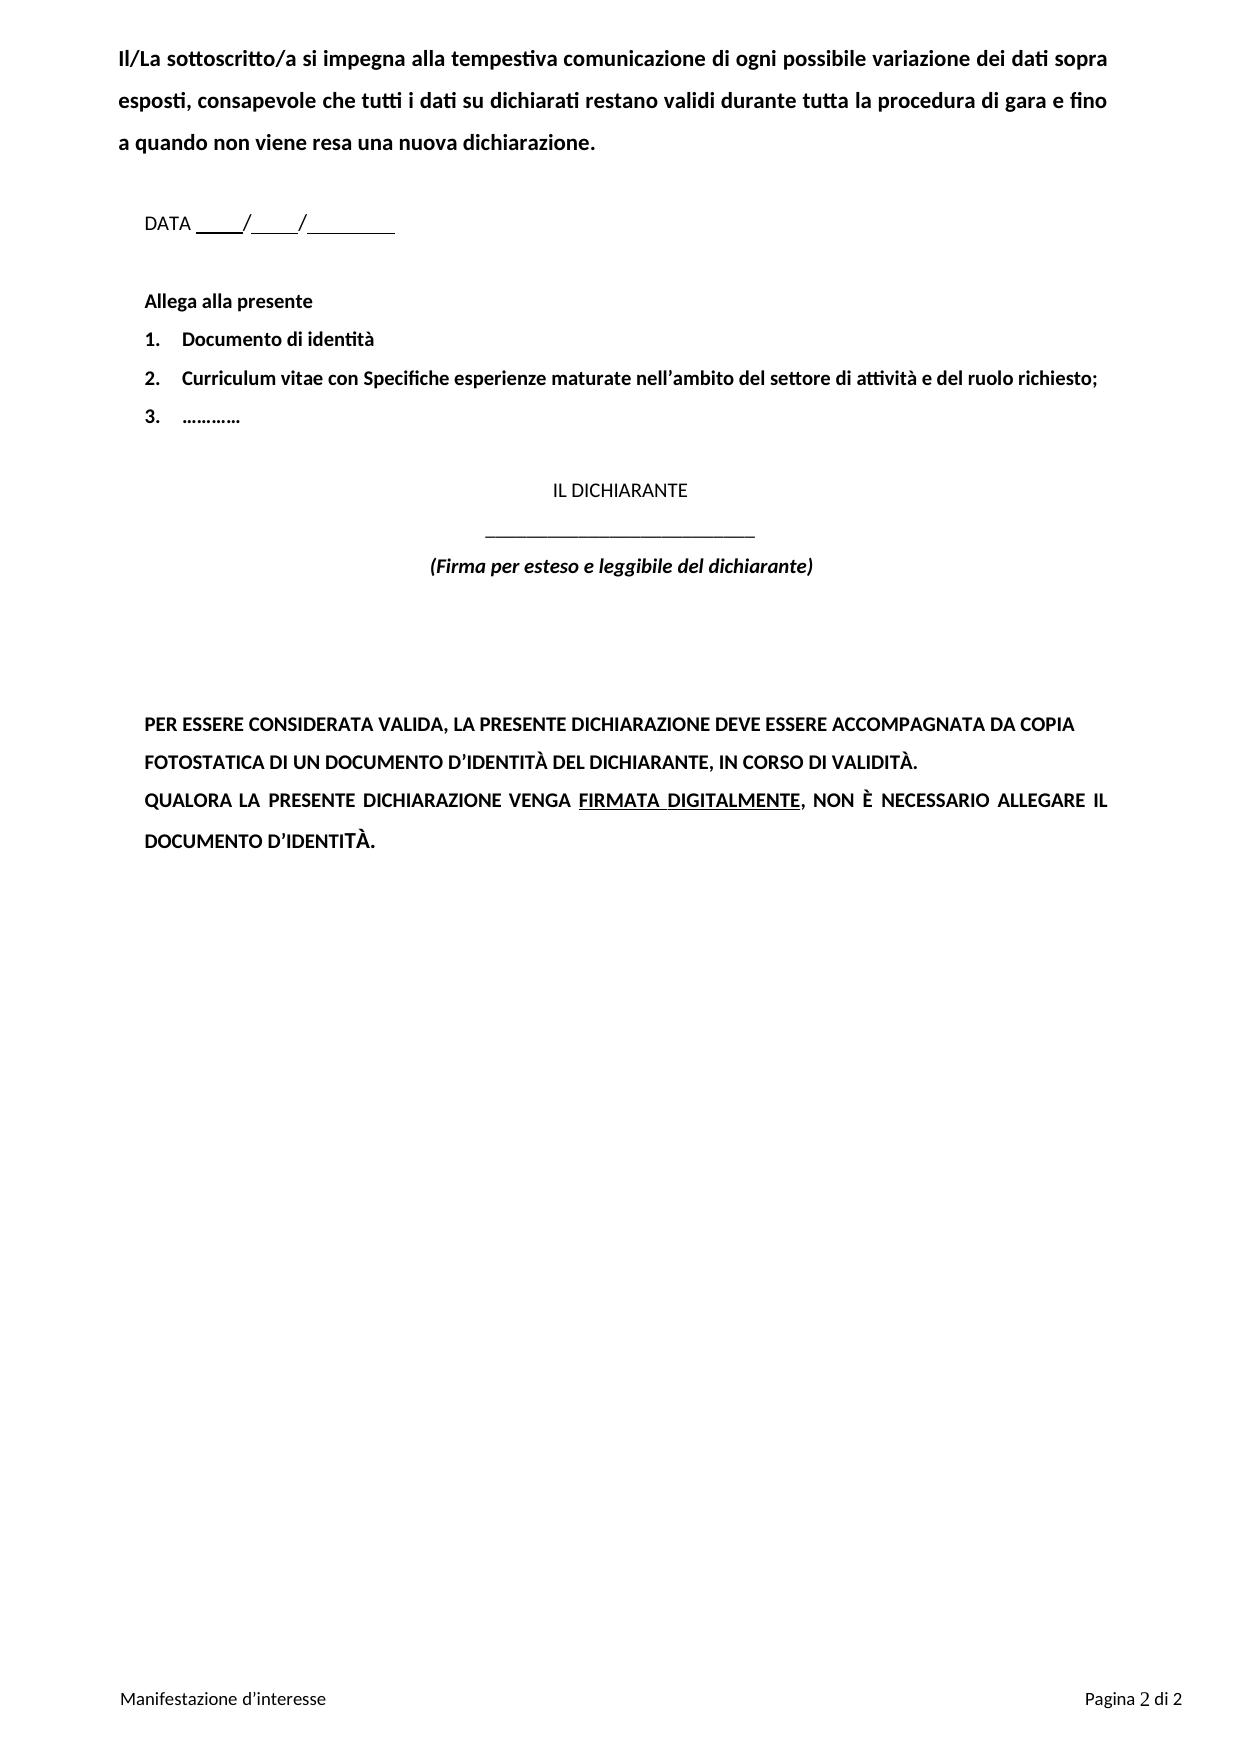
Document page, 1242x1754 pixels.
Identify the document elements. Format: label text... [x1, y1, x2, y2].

text Il/La sottoscritto/a si impegna alla tempestiva comunicazione di ogni possibile variazione dei dati sopra esposti, consapevole che tutti i dati su dichiarati restano validi durante tutta la procedura di gara e fino a quando non viene resa una nuova dichiarazione. [118, 44, 1108, 156]
text QUALORA LA PRESENTE DICHIARAZIONE VENGA FIRMATA DIGITALMENTE, NON È NECESSARIO ALLEGARE IL DOCUMENTO D’IDENTITÀ. [144, 787, 1108, 854]
text DATA / / [144, 208, 1128, 236]
list Documento di identità [144, 327, 1128, 352]
text __________________________ [118, 515, 1122, 541]
text IL DICHIARANTE [118, 477, 1122, 502]
list Curriculum vitae con Specifiche esperienze maturate nell’ambito del settore di attività e del ruolo richiesto; [144, 365, 1128, 390]
text (Firma per esteso e leggibile del dichiarante) [118, 553, 1122, 579]
text PER ESSERE CONSIDERATA VALIDA, LA PRESENTE DICHIARAZIONE DEVE ESSERE ACCOMPAGNATA DA COPIA FOTOSTATICA DI UN DOCUMENTO D’IDENTITÀ DEL DICHIARANTE, IN CORSO DI VALIDITÀ. [144, 711, 1107, 774]
list ………… [144, 403, 1128, 428]
text Allega alla presente [144, 288, 1128, 314]
